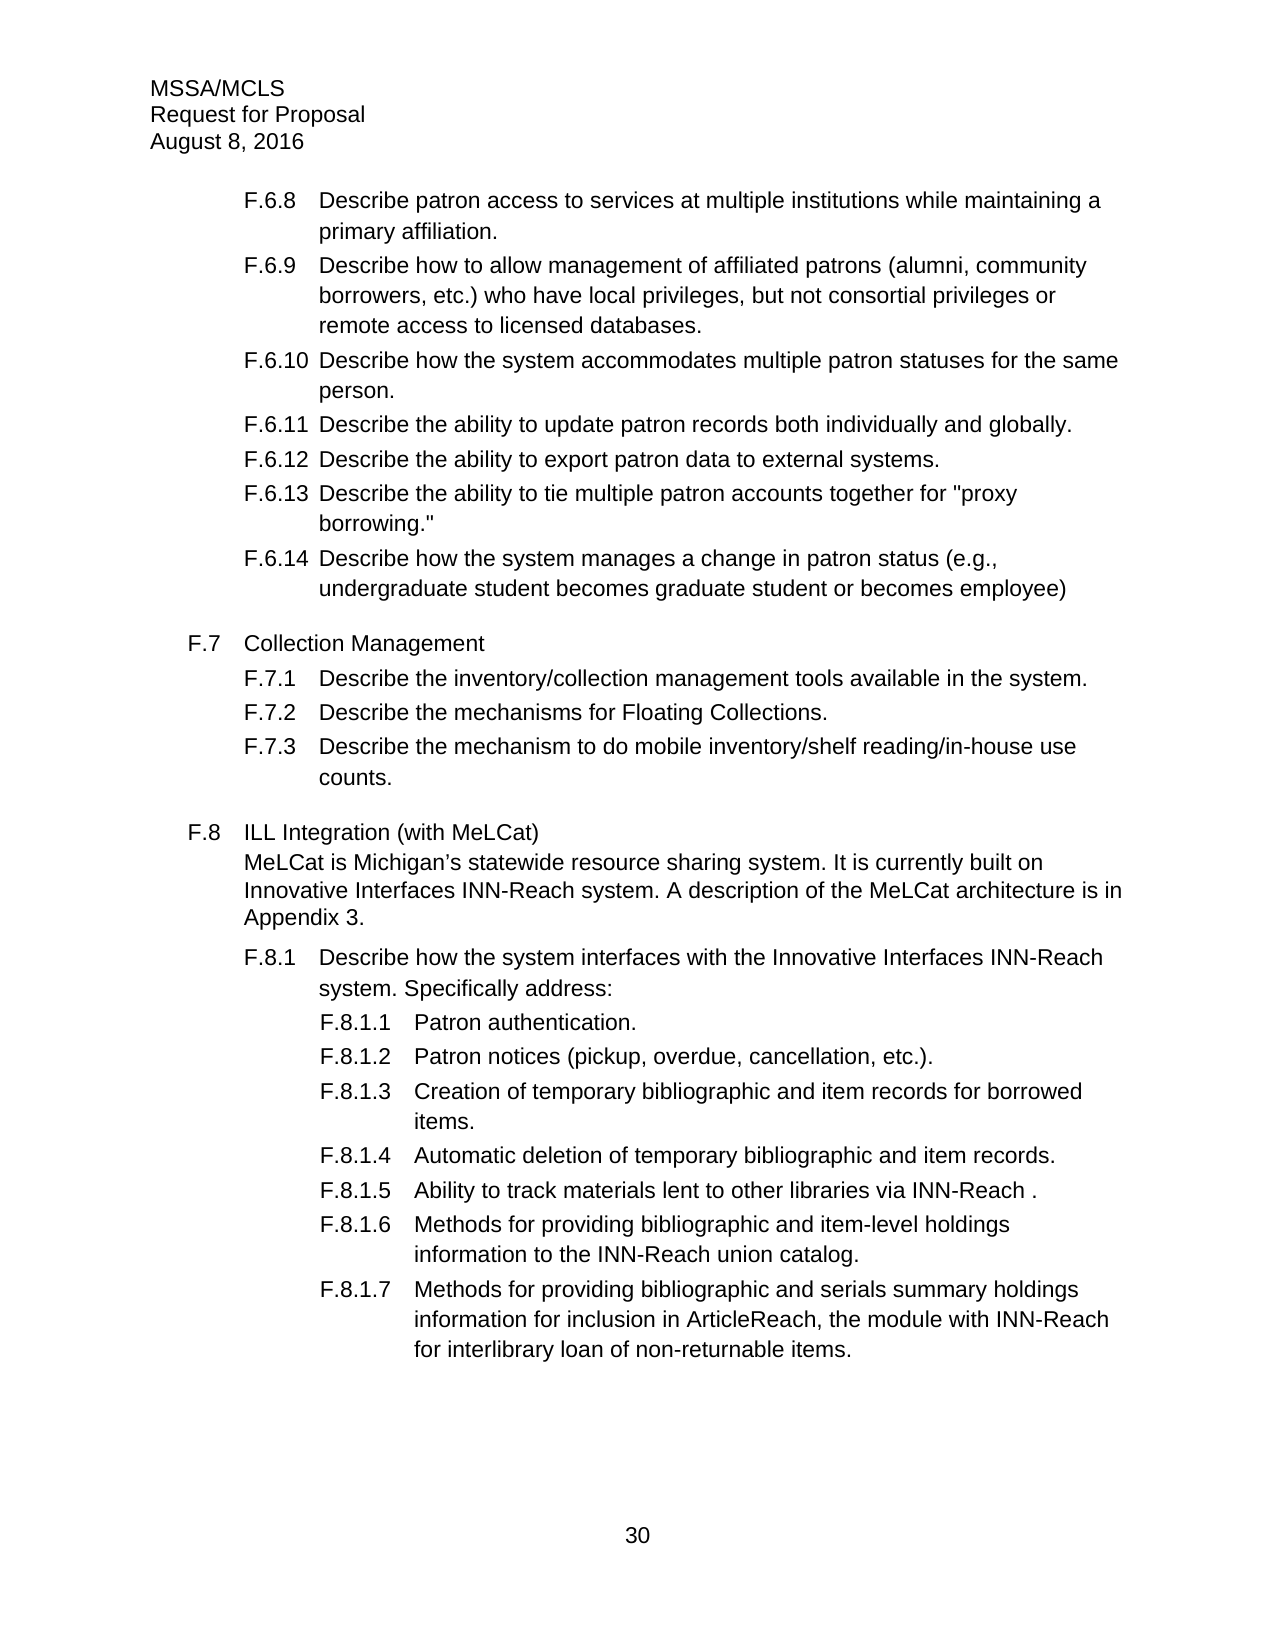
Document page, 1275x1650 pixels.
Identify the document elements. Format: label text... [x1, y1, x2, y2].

subtitle Methods for providing bibliographic and serials summary holdings information for inclusion in ArticleReach, the module with INN-Reach for interlibrary loan of non-returnable items. [319, 1276, 1125, 1362]
subtitle Describe patron access to services at multiple institutions while maintaining a primary affiliation. [244, 187, 1125, 244]
subtitle Collection Management [187, 630, 1125, 657]
subtitle ILL Integration (with MeLCat) [187, 819, 1125, 845]
subtitle Describe how the system manages a change in patron status (e.g., undergraduate student becomes graduate student or becomes employee) [244, 545, 1125, 601]
subtitle Describe the ability to update patron records both individually and globally. [244, 411, 1125, 438]
subtitle Describe the inventory/collection management tools available in the system. [244, 664, 1125, 691]
subtitle Describe the mechanisms for Floating Collections. [244, 699, 1125, 725]
subtitle Describe the ability to tie multiple patron accounts together for "proxy borrowing." [244, 480, 1125, 537]
subtitle Methods for providing bibliographic and item-level holdings information to the INN-Reach union catalog. [319, 1211, 1125, 1267]
subtitle Patron authentication. [319, 1009, 1125, 1035]
subtitle Describe how the system accommodates multiple patron statuses for the same person. [244, 347, 1125, 403]
subtitle Describe the mechanism to do mobile inventory/shelf reading/in-house use counts. [244, 733, 1125, 790]
subtitle Ability to track materials lent to other libraries via INN-Reach . [319, 1177, 1125, 1203]
subtitle Automatic deletion of temporary bibliographic and item records. [319, 1142, 1125, 1168]
subtitle Describe the ability to export patron data to external systems. [244, 446, 1125, 472]
text MeLCat is Michigan’s statewide resource sharing system. It is currently built on Innovative Interfaces INN-Reach system. A description of the MeLCat architecture is in Appendix 3. [244, 849, 1125, 931]
subtitle Patron notices (pickup, overdue, cancellation, etc.). [319, 1043, 1125, 1069]
subtitle Creation of temporary bibliographic and item records for borrowed items. [319, 1078, 1125, 1134]
subtitle Describe how to allow management of affiliated patrons (alumni, community borrowers, etc.) who have local privileges, but not consortial privileges or remote access to licensed databases. [244, 252, 1125, 339]
subtitle Describe how the system interfaces with the Innovative Interfaces INN-Reach system. Specifically address: [244, 944, 1125, 1001]
